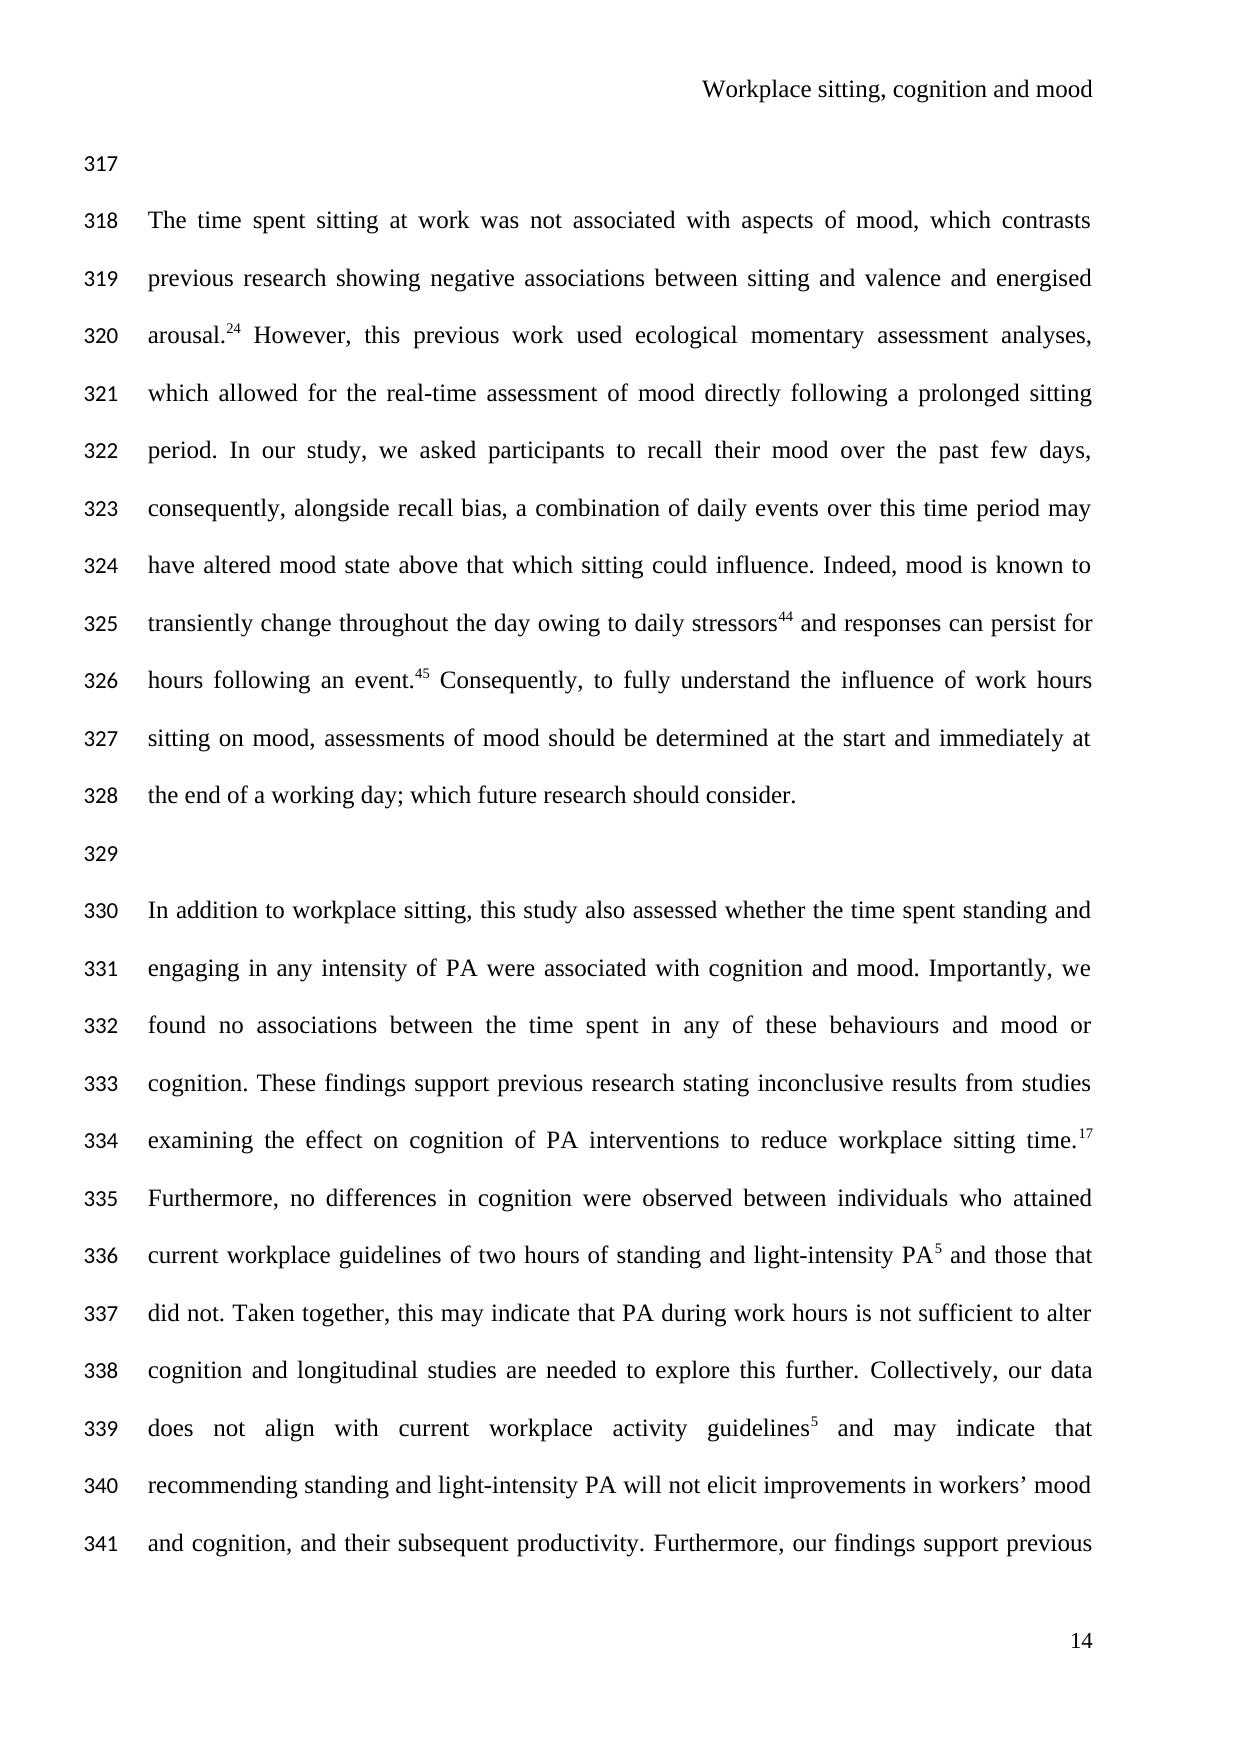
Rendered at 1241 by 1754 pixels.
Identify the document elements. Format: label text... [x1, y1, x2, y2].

text The time spent sitting at work was not associated with aspects of mood, which contrasts previous research showing negative associations between sitting and valence and energised arousal.24 However, this previous work used ecological momentary assessment analyses, which allowed for the real-time assessment of mood directly following a prolonged sitting period. In our study, we asked participants to recall their mood over the past few days, consequently, alongside recall bias, a combination of daily events over this time period may have altered mood state above that which sitting could influence. Indeed, mood is known to transiently change throughout the day owing to daily stressors44 and responses can persist for hours following an event.45 Consequently, to fully understand the influence of work hours sitting on mood, assessments of mood should be determined at the start and immediately at the end of a working day; which future research should consider. [148, 205, 1093, 809]
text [148, 895, 1093, 1556]
